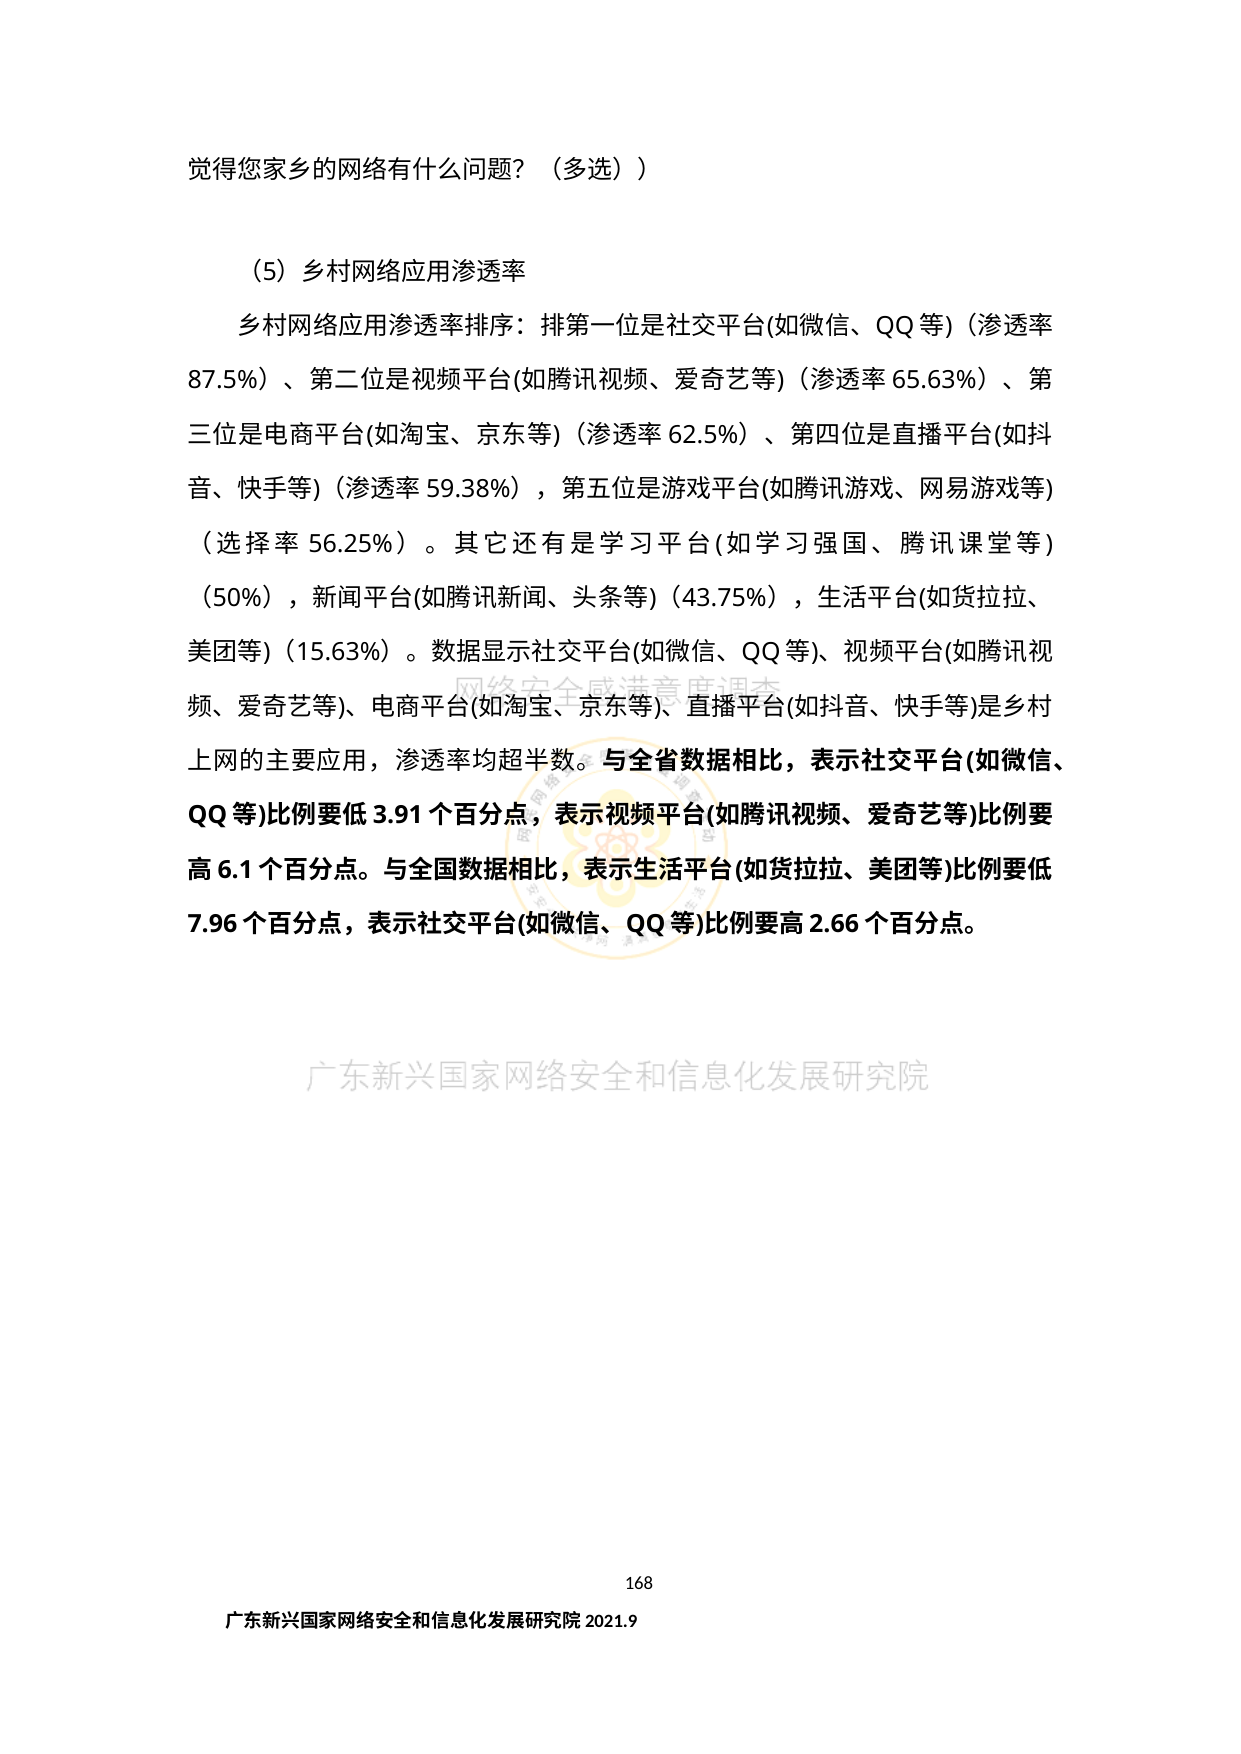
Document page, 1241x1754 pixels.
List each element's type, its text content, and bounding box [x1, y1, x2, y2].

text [187, 150, 1053, 186]
text 乡村网络应用渗透率排序：排第一位是社交平台(如微信、QQ等)（渗透率87.5%）、第二位是视频平台(如腾讯视频、爱奇艺等)（渗透率65.63%）、第三位是电商平台(如淘宝、京东等)（渗透率62.5%）、第四位是直播平台(如抖音、快手等)（渗透率59.38%），第五位是游戏平台(如腾讯游戏、网易游戏等)（选择率56.25%）。其它还有是学习平台(如学习强国、腾讯课堂等)（50%），新闻平台(如腾讯新闻、头条等)（43.75%），生活平台(如货拉拉、美团等)（15.63%）。数据显示社交平台(如微信、QQ等)、视频平台(如腾讯视频、爱奇艺等)、电商平台(如淘宝、京东等)、直播平台(如抖音、快手等)是乡村上网的主要应用，渗透率均超半数。与全省数据相比，表示社交平台(如微信、QQ等)比例要低3.91个百分点，表示视频平台(如腾讯视频、爱奇艺等)比例要高6.1个百分点。与全国数据相比，表示生活平台(如货拉拉、美团等)比例要低7.96个百分点，表示社交平台(如微信、QQ等)比例要高2.66个百分点。 [187, 306, 1053, 940]
text （5）乡村网络应用渗透率 [187, 251, 1053, 287]
